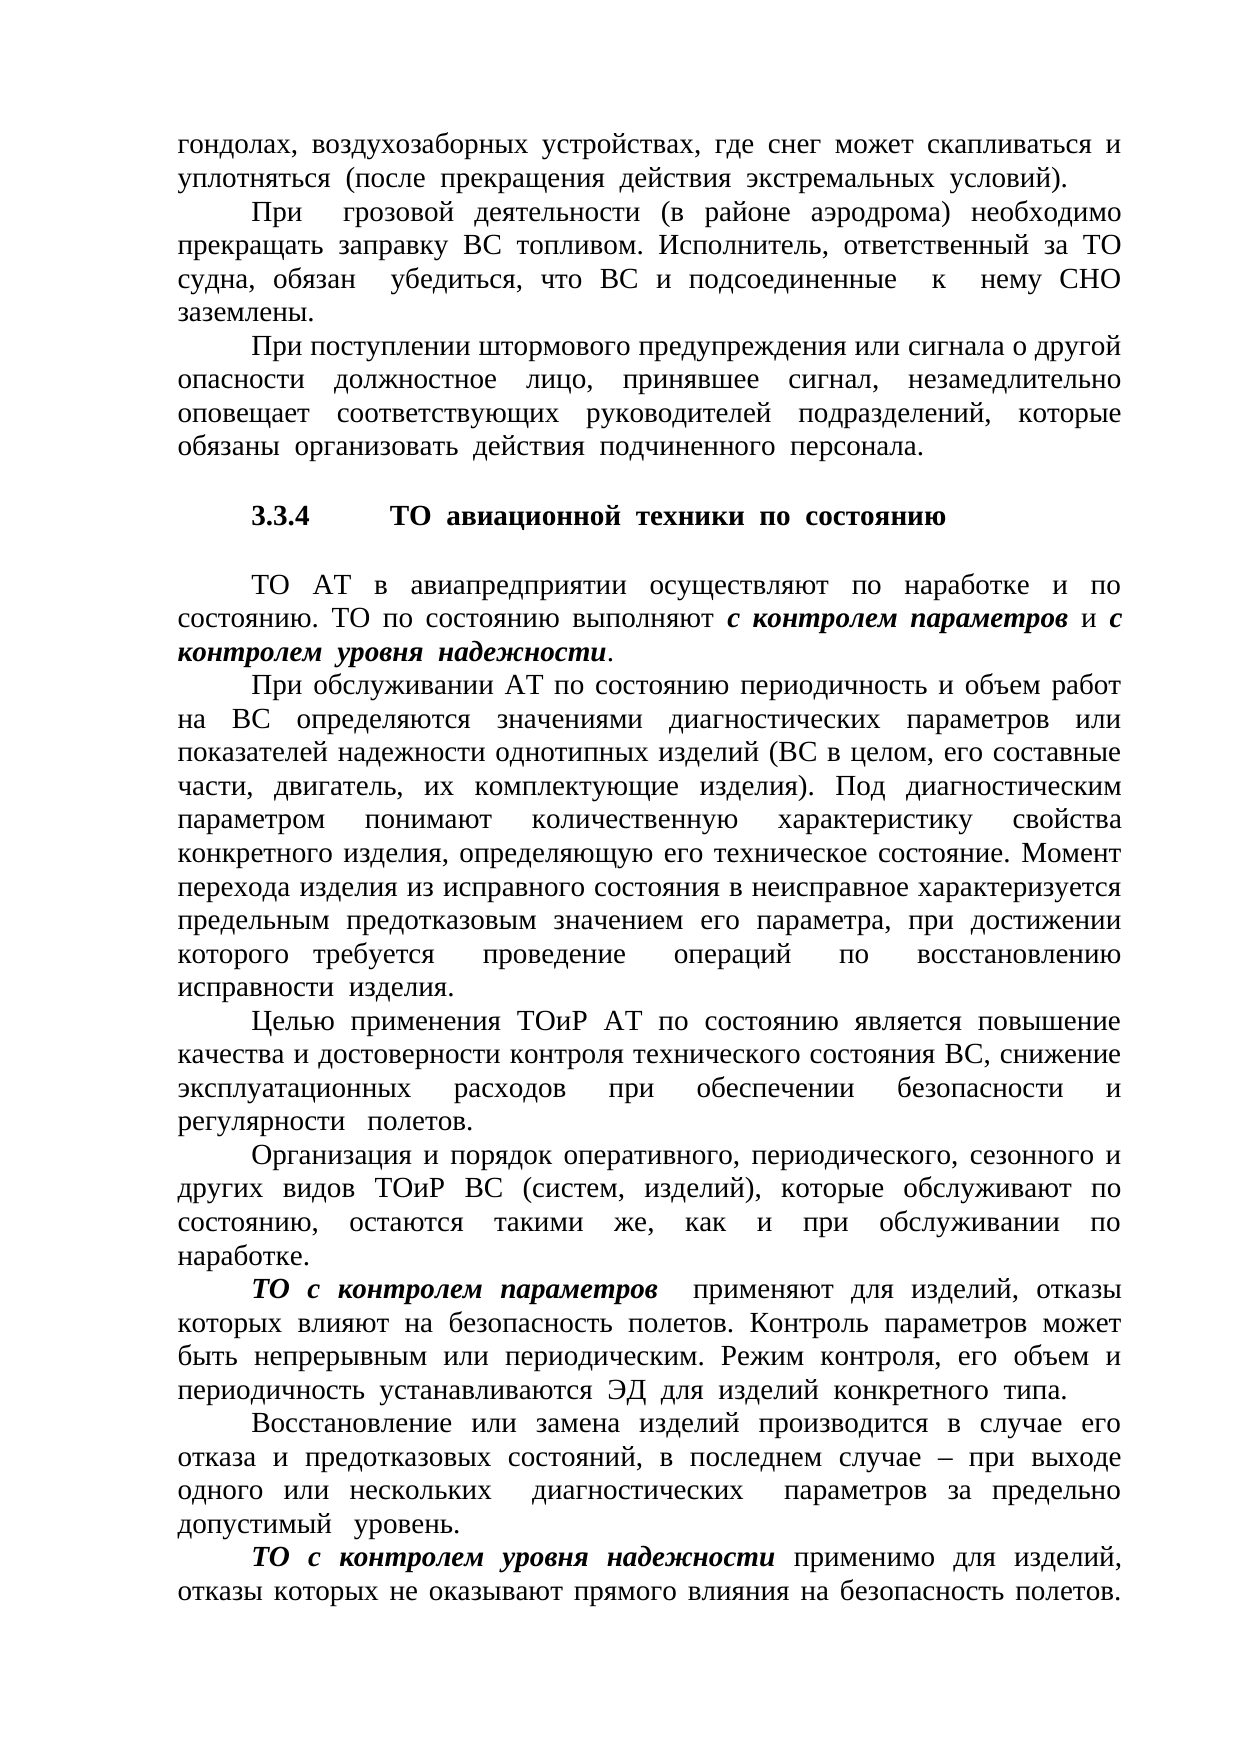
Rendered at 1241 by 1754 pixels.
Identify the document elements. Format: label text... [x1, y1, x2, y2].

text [177, 127, 1122, 194]
text ТО АТ в авиапредприятии осуществляют по наработке и по состоянию. ТО по состоянию выполняют с контролем параметров и с контролем уровня надежности. [177, 567, 1122, 667]
text ТО с контролем параметров применяют для изделий, отказы которых влияют на безопасность полетов. Контроль параметров может быть непрерывным или периодическим. Режим контроля, его объем и периодичность устанавливаются ЭД для изделий конкретного типа. [177, 1271, 1122, 1405]
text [177, 1539, 1122, 1607]
text При обслуживании АТ по состоянию периодичность и объем работ на ВС определяются значениями диагностических параметров или показателей надежности однотипных изделий (ВС в целом, его составные части, двигатель, их комплектующие изделия). Под диагностическим параметром понимают количественную характеристику свойства конкретного изделия, определяющую его техническое состояние. Момент перехода изделия из исправного состояния в неисправное характеризуется предельным предотказовым значением его параметра, при достижении которого требуется проведение операций по восстановлению исправности изделия. [177, 667, 1122, 1003]
text При грозовой деятельности (в районе аэродрома) необходимо прекращать заправку ВС топливом. Исполнитель, ответственный за ТО судна, обязан убедиться, что ВС и подсоединенные к нему СНО заземлены. [177, 194, 1122, 328]
text Организация и порядок оперативного, периодического, сезонного и других видов ТОиР ВС (систем, изделий), которые обслуживают по состоянию, остаются такими же, как и при обслуживании по наработке. [177, 1137, 1122, 1271]
text Восстановление или замена изделий производится в случае его отказа и предотказовых состояний, в последнем случае – при выходе одного или нескольких диагностических параметров за предельно допустимый уровень. [177, 1405, 1122, 1539]
text При поступлении штормового предупреждения или сигнала о другой опасности должностное лицо, принявшее сигнал, незамедлительно оповещает соответствующих руководителей подразделений, которые обязаны организовать действия подчиненного персонала. [177, 328, 1122, 462]
text Целью применения ТОиР АТ по состоянию является повышение качества и достоверности контроля технического состояния ВС, снижение эксплуатационных расходов при обеспечении безопасности и регулярности полетов. [177, 1003, 1122, 1137]
text 3.3.4 ТО авиационной техники по состоянию [177, 498, 1122, 531]
